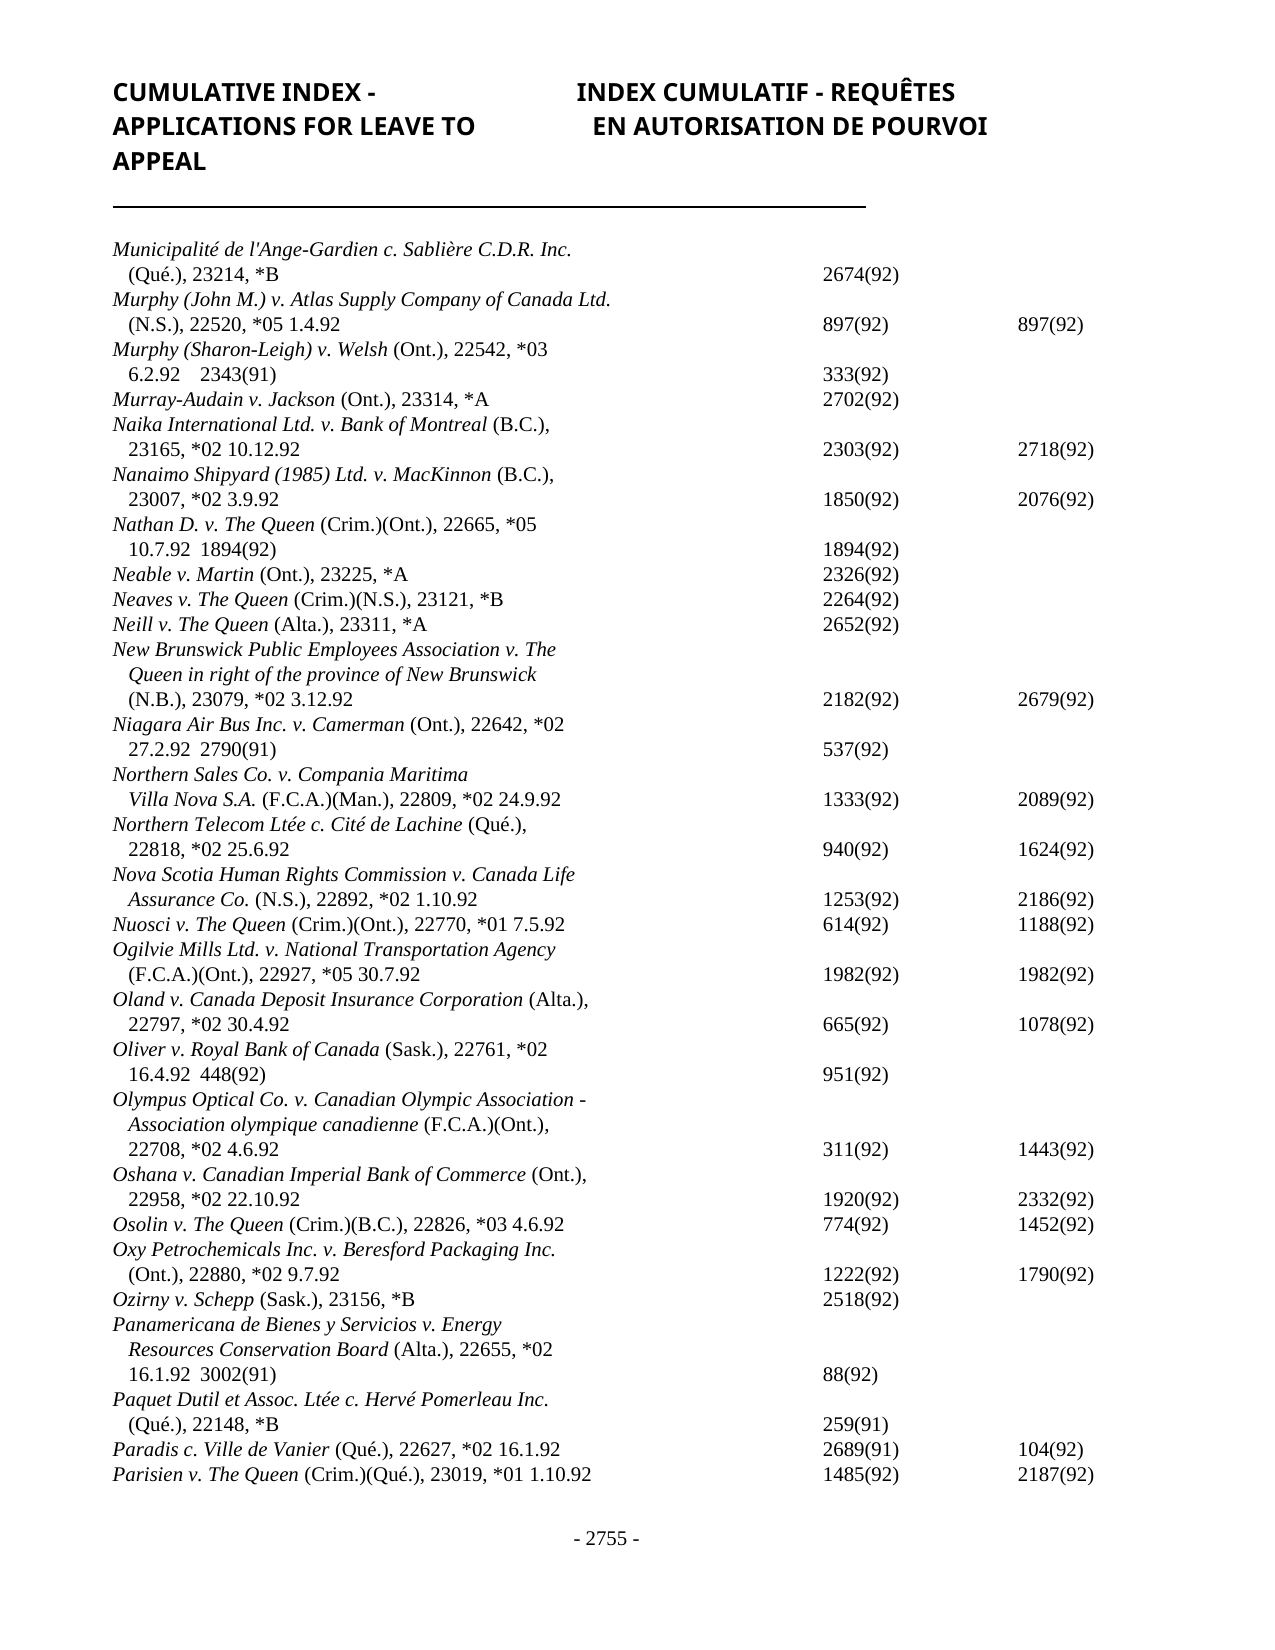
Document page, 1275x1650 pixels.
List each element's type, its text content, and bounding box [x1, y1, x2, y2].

text Northern Telecom Ltée c. Cité de Lachine (Qué.), [112, 811, 1100, 836]
text Naika International Ltd. v. Bank of Montreal (B.C.), [112, 411, 1100, 436]
text Ogilvie Mills Ltd. v. National Transportation Agency [112, 936, 1100, 961]
text 22818, *02 25.6.92 940(92) 1624(92) [112, 836, 1100, 861]
text 23165, *02 10.12.92 2303(92) 2718(92) [112, 436, 1100, 461]
text (N.S.), 22520, *05 1.4.92 897(92) 897(92) [112, 311, 1100, 336]
text Paradis c. Ville de Vanier (Qué.), 22627, *02 16.1.92 2689(91) 104(92) [112, 1436, 1100, 1461]
text Parisien v. The Queen (Crim.)(Qué.), 23019, *01 1.10.92 1485(92) 2187(92) [112, 1461, 1100, 1486]
text Niagara Air Bus Inc. v. Camerman (Ont.), 22642, *02 [112, 711, 1100, 736]
text Northern Sales Co. v. Compania Maritima [112, 761, 1100, 786]
text (Qué.), 23214, *B 2674(92) [112, 261, 1100, 286]
text (Ont.), 22880, *02 9.7.92 1222(92) 1790(92) [112, 1261, 1100, 1286]
text (F.C.A.)(Ont.), 22927, *05 30.7.92 1982(92) 1982(92) [112, 961, 1100, 986]
text New Brunswick Public Employees Association v. The [112, 636, 1100, 661]
text 10.7.92 1894(92) 1894(92) [112, 536, 1100, 561]
text 6.2.92 2343(91) 333(92) [112, 361, 1100, 386]
text Oland v. Canada Deposit Insurance Corporation (Alta.), [112, 986, 1100, 1011]
text Municipalité de l'Ange-Gardien c. Sablière C.D.R. Inc. [112, 236, 1100, 261]
text 23007, *02 3.9.92 1850(92) 2076(92) [112, 486, 1100, 511]
text Nuosci v. The Queen (Crim.)(Ont.), 22770, *01 7.5.92 614(92) 1188(92) [112, 911, 1100, 936]
text (N.B.), 23079, *02 3.12.92 2182(92) 2679(92) [112, 686, 1100, 711]
text Resources Conservation Board (Alta.), 22655, *02 [112, 1336, 1100, 1361]
text Olympus Optical Co. v. Canadian Olympic Association - [112, 1086, 1100, 1111]
text Neable v. Martin (Ont.), 23225, *A 2326(92) [112, 561, 1100, 586]
text Oxy Petrochemicals Inc. v. Beresford Packaging Inc. [112, 1236, 1100, 1261]
text 27.2.92 2790(91) 537(92) [112, 736, 1100, 761]
text 16.1.92 3002(91) 88(92) [112, 1361, 1100, 1386]
text Panamericana de Bienes y Servicios v. Energy [112, 1311, 1100, 1336]
text Assurance Co. (N.S.), 22892, *02 1.10.92 1253(92) 2186(92) [112, 886, 1100, 911]
text Queen in right of the province of New Brunswick [112, 661, 1100, 686]
text Oliver v. Royal Bank of Canada (Sask.), 22761, *02 [112, 1036, 1100, 1061]
text Oshana v. Canadian Imperial Bank of Commerce (Ont.), [112, 1161, 1100, 1186]
text Paquet Dutil et Assoc. Ltée c. Hervé Pomerleau Inc. [112, 1386, 1100, 1411]
text Neaves v. The Queen (Crim.)(N.S.), 23121, *B 2264(92) [112, 586, 1100, 611]
text Ozirny v. Schepp (Sask.), 23156, *B 2518(92) [112, 1286, 1100, 1311]
text Nova Scotia Human Rights Commission v. Canada Life [112, 861, 1100, 886]
text Murphy (Sharon-Leigh) v. Welsh (Ont.), 22542, *03 [112, 336, 1100, 361]
text Neill v. The Queen (Alta.), 23311, *A 2652(92) [112, 611, 1100, 636]
text Murray-Audain v. Jackson (Ont.), 23314, *A 2702(92) [112, 386, 1100, 411]
text Nanaimo Shipyard (1985) Ltd. v. MacKinnon (B.C.), [112, 461, 1100, 486]
text 22958, *02 22.10.92 1920(92) 2332(92) [112, 1186, 1100, 1211]
text Osolin v. The Queen (Crim.)(B.C.), 22826, *03 4.6.92 774(92) 1452(92) [112, 1211, 1100, 1236]
text 22797, *02 30.4.92 665(92) 1078(92) [112, 1011, 1100, 1036]
text Nathan D. v. The Queen (Crim.)(Ont.), 22665, *05 [112, 511, 1100, 536]
text (Qué.), 22148, *B 259(91) [112, 1411, 1100, 1436]
text Murphy (John M.) v. Atlas Supply Company of Canada Ltd. [112, 286, 1100, 311]
text 22708, *02 4.6.92 311(92) 1443(92) [112, 1136, 1100, 1161]
text Villa Nova S.A. (F.C.A.)(Man.), 22809, *02 24.9.92 1333(92) 2089(92) [112, 786, 1100, 811]
text Association olympique canadienne (F.C.A.)(Ont.), [112, 1111, 1100, 1136]
text 16.4.92 448(92) 951(92) [112, 1061, 1100, 1086]
